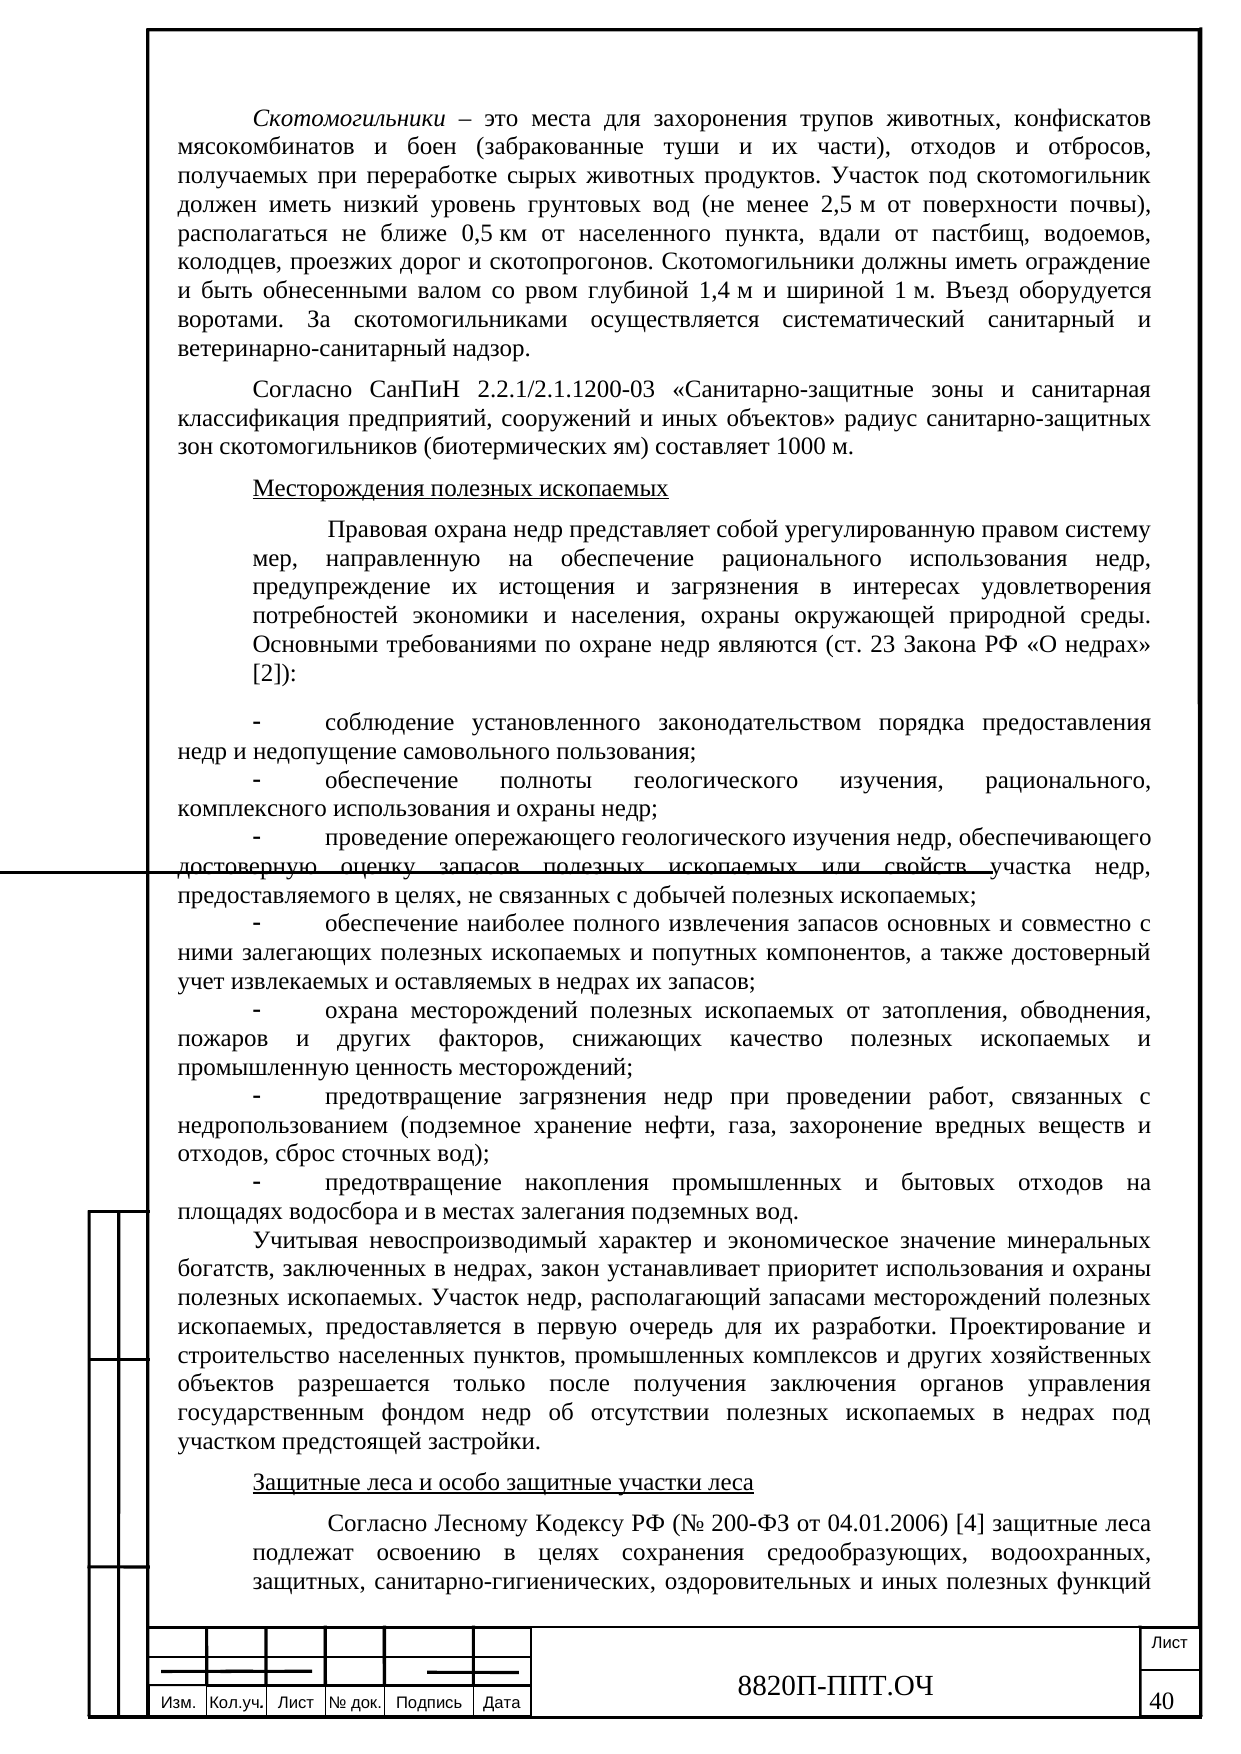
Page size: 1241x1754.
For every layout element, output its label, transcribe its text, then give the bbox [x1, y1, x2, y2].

list обеспечение наиболее полного извлечения запасов основных и совместно с ними залегающих полезных ископаемых и попутных компонентов, а также достоверный учет извлекаемых и оставляемых в недрах их запасов; [177, 908, 1152, 995]
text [252, 1508, 1152, 1595]
list Учитывая невоспроизводимый характер и экономическое значение минеральных богатств, заключенных в недрах, закон устанавливает приоритет использования и охраны полезных ископаемых. Участок недр, располагающий запасами месторождений полезных ископаемых, предоставляется в первую очередь для их разработки. Проектирование и строительство населенных пунктов, промышленных комплексов и других хозяйственных объектов разрешается только после получения заключения органов управления государственным фондом недр об отсутствии полезных ископаемых в недрах под участком предстоящей застройки. [177, 1225, 1152, 1455]
list проведение опережающего геологического изучения недр, обеспечивающего достоверную оценку запасов полезных ископаемых или свойств участка недр, предоставляемого в целях, не связанных с добычей полезных ископаемых; [177, 822, 1152, 908]
text Месторождения полезных ископаемых [177, 473, 1152, 501]
list предотвращение накопления промышленных и бытовых отходов на площадях водосбора и в местах залегания подземных вод. [177, 1167, 1152, 1225]
list охрана месторождений полезных ископаемых от затопления, обводнения, пожаров и других факторов, снижающих качество полезных ископаемых и промышленную ценность месторождений; [177, 995, 1152, 1081]
text Правовая охрана недр представляет собой урегулированную правом систему мер, направленную на обеспечение рационального использования недр, предупреждение их истощения и загрязнения в интересах удовлетворения потребностей экономики и населения, охраны окружающей природной среды. Основными требованиями по охране недр являются (ст. 23 Закона РФ «О недрах» [2]): [252, 514, 1152, 686]
text Защитные леса и особо защитные участки леса [177, 1467, 1152, 1496]
text Скотомогильники – это места для захоронения трупов животных, конфискатов мясокомбинатов и боен (забракованные туши и их части), отходов и отбросов, получаемых при переработке сырых животных продуктов. Участок под скотомогильник должен иметь низкий уровень грунтовых вод (не менее 2,5 м от поверхности почвы), располагаться не ближе 0,5 км от населенного пункта, вдали от пастбищ, водоемов, колодцев, проезжих дорог и скотопрогонов. Скотомогильники должны иметь ограждение и быть обнесенными валом со рвом глубиной 1,4 м и шириной 1 м. Въезд оборудуется воротами. За скотомогильниками осуществляется систематический санитарный и ветеринарно-санитарный надзор. [177, 103, 1152, 361]
text Согласно СанПиН 2.2.1/2.1.1200-03 «Санитарно-защитные зоны и санитарная классификация предприятий, сооружений и иных объектов» радиус санитарно-защитных зон скотомогильников (биотермических ям) составляет 1000 м. [177, 374, 1152, 460]
list предотвращение загрязнения недр при проведении работ, связанных с недропользованием (подземное хранение нефти, газа, захоронение вредных веществ и отходов, сброс сточных вод); [177, 1081, 1152, 1167]
list обеспечение полноты геологического изучения, рационального, комплексного использования и охраны недр; [177, 765, 1152, 822]
list соблюдение установленного законодательством порядка предоставления недр и недопущение самовольного пользования; [177, 707, 1152, 765]
